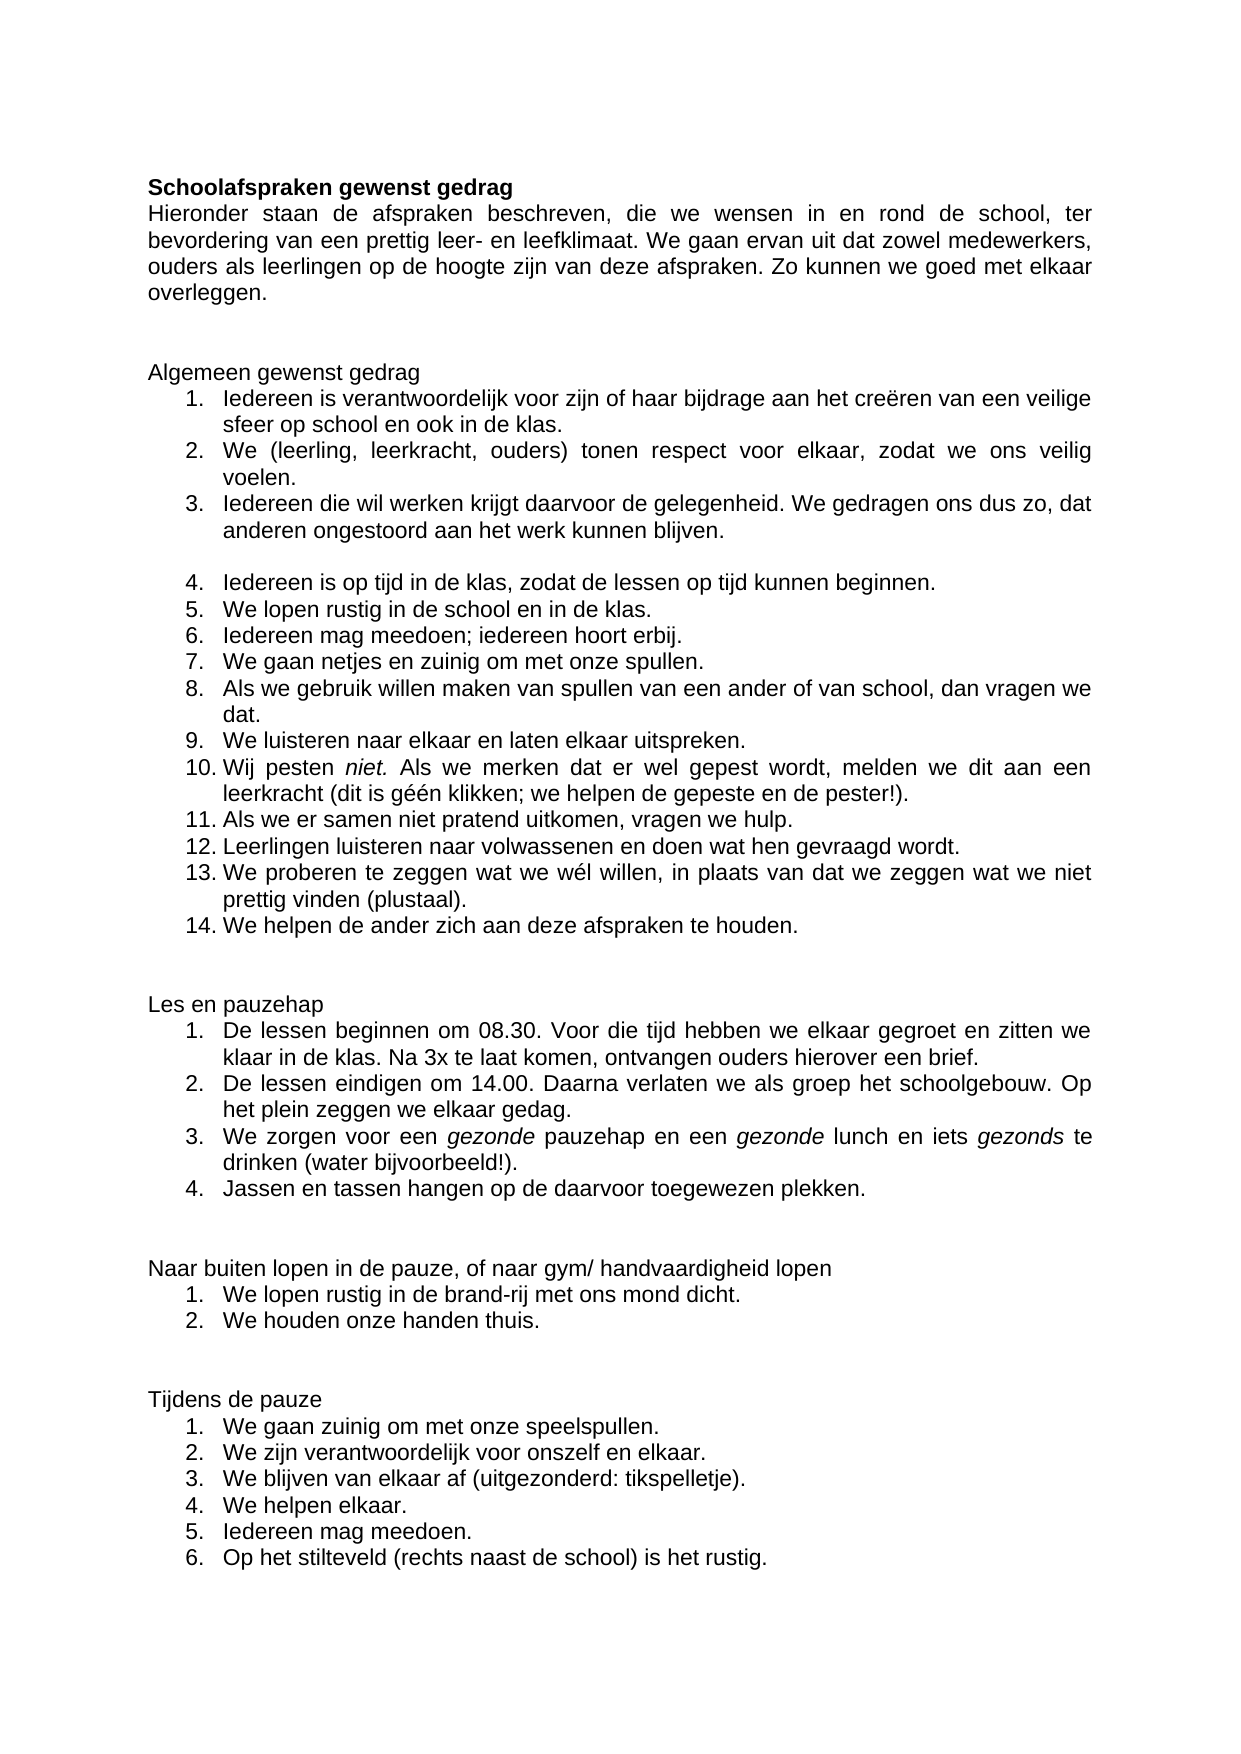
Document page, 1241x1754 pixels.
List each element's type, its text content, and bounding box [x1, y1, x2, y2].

list Iedereen is verantwoordelijk voor zijn of haar bijdrage aan het creëren van een veilige sfeer op school en ook in de klas. [185, 385, 1093, 437]
list We lopen rustig in de brand-rij met ons mond dicht. [185, 1281, 1093, 1307]
list Op het stilteveld (rechts naast de school) is het rustig. [185, 1544, 1093, 1571]
text Naar buiten lopen in de pauze, of naar gym/ handvaardigheid lopen [148, 1254, 1093, 1281]
list De lessen eindigen om 14.00. Daarna verlaten we als groep het schoolgebouw. Op het plein zeggen we elkaar gedag. [185, 1070, 1093, 1123]
list We (leerling, leerkracht, ouders) tonen respect voor elkaar, zodat we ons veilig voelen. [185, 437, 1093, 490]
list We gaan netjes en zuinig om met onze spullen. [185, 648, 1093, 675]
list De lessen beginnen om 08.30. Voor die tijd hebben we elkaar gegroet en zitten we klaar in de klas. Na 3x te laat komen, ontvangen ouders hierover een brief. [185, 1017, 1093, 1070]
list Wij pesten niet. Als we merken dat er wel gepest wordt, melden we dit aan een leerkracht (dit is géén klikken; we helpen de gepeste en de pester!). [185, 754, 1093, 806]
list We zorgen voor een gezonde pauzehap en een gezonde lunch en iets gezonds te drinken (water bijvoorbeeld!). [185, 1123, 1093, 1175]
list We helpen de ander zich aan deze afspraken te houden. [185, 912, 1093, 938]
list Leerlingen luisteren naar volwassenen en doen wat hen gevraagd wordt. [185, 833, 1093, 859]
text Les en pauzehap [148, 991, 1093, 1017]
list We houden onze handen thuis. [185, 1307, 1093, 1333]
list Iedereen is op tijd in de klas, zodat de lessen op tijd kunnen beginnen. [185, 569, 1093, 596]
list Iedereen die wil werken krijgt daarvoor de gelegenheid. We gedragen ons dus zo, dat anderen ongestoord aan het werk kunnen blijven. [185, 490, 1093, 543]
text Hieronder staan de afspraken beschreven, die we wensen in en rond de school, ter bevordering van een prettig leer- en leefklimaat. We gaan ervan uit dat zowel medewerkers, ouders als leerlingen op de hoogte zijn van deze afspraken. Zo kunnen we goed met elkaar overleggen. [148, 200, 1093, 306]
list Als we gebruik willen maken van spullen van een ander of van school, dan vragen we dat. [185, 675, 1093, 727]
list We lopen rustig in de school en in de klas. [185, 596, 1093, 622]
list We helpen elkaar. [185, 1492, 1093, 1518]
text Algemeen gewenst gedrag [148, 358, 1093, 385]
list Iedereen mag meedoen; iedereen hoort erbij. [185, 622, 1093, 648]
list We zijn verantwoordelijk voor onszelf en elkaar. [185, 1439, 1093, 1465]
list Jassen en tassen hangen op de daarvoor toegewezen plekken. [185, 1175, 1093, 1202]
text Schoolafspraken gewenst gedrag [148, 174, 1093, 200]
list We proberen te zeggen wat we wél willen, in plaats van dat we zeggen wat we niet prettig vinden (plustaal). [185, 859, 1093, 912]
list We luisteren naar elkaar en laten elkaar uitspreken. [185, 727, 1093, 754]
list We blijven van elkaar af (uitgezonderd: tikspelletje). [185, 1465, 1093, 1492]
text Tijdens de pauze [148, 1386, 1093, 1413]
list Als we er samen niet pratend uitkomen, vragen we hulp. [185, 806, 1093, 833]
list We gaan zuinig om met onze speelspullen. [185, 1413, 1093, 1439]
list Iedereen mag meedoen. [185, 1518, 1093, 1544]
